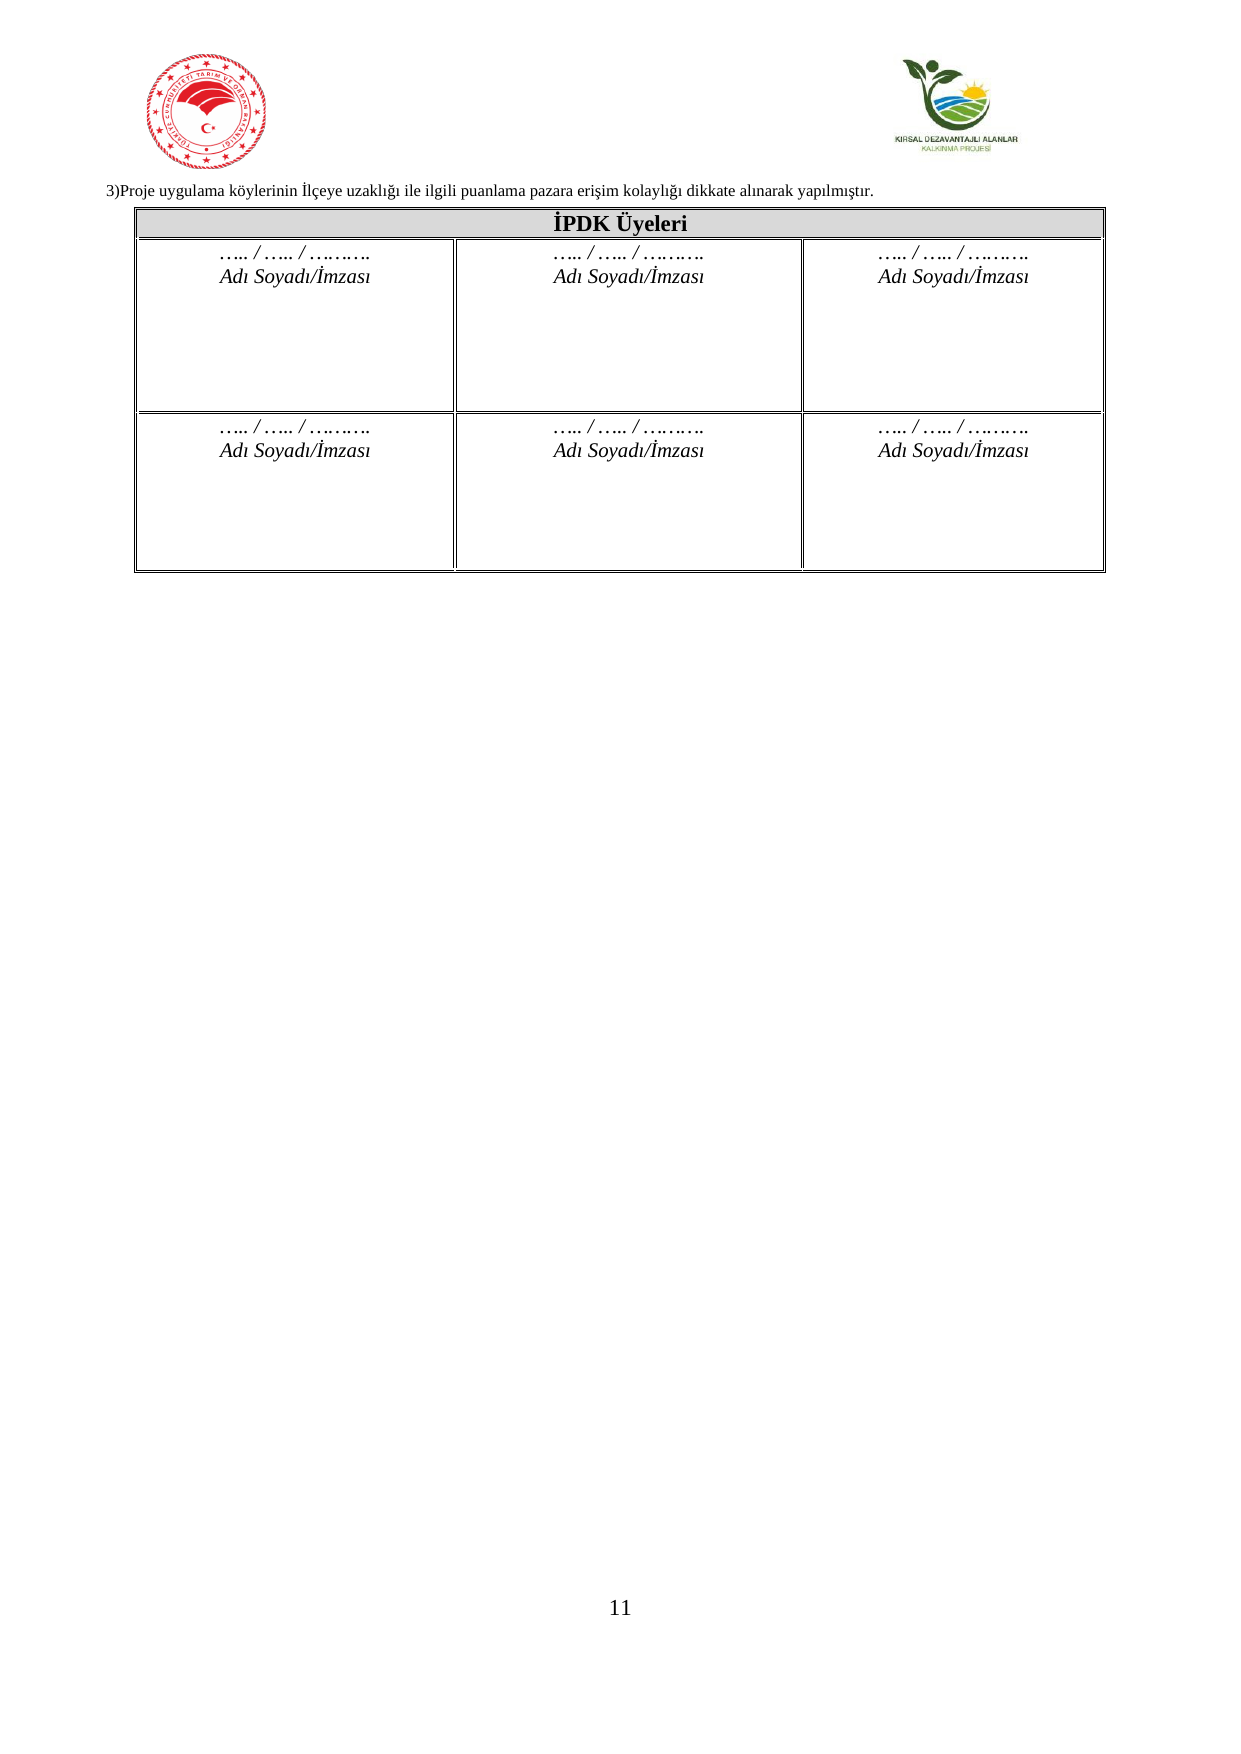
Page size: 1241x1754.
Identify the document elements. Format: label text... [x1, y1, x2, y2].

table_cell ….. / ….. / ………. Adı Soyadı/İmzası [135, 411, 455, 569]
picture [146, 54, 266, 169]
table_cell ….. / ….. / ………. Adı Soyadı/İmzası [457, 240, 801, 411]
table_cell ….. / ….. / ………. Adı Soyadı/İmzası [455, 411, 803, 569]
table_cell ….. / ….. / ………. Adı Soyadı/İmzası [135, 237, 455, 411]
picture [882, 29, 1031, 181]
text 3)Proje uygulama köylerinin İlçeye uzaklığı ile ilgili puanlama pazara erişim kolaylığı dikkate alınarak yapılmıştır. [106, 181, 1105, 200]
table_cell ….. / ….. / ………. Adı Soyadı/İmzası [803, 411, 1105, 569]
table_header İPDK Üyeleri [137, 210, 1103, 237]
table_cell ….. / ….. / ………. Adı Soyadı/İmzası [803, 237, 1105, 411]
